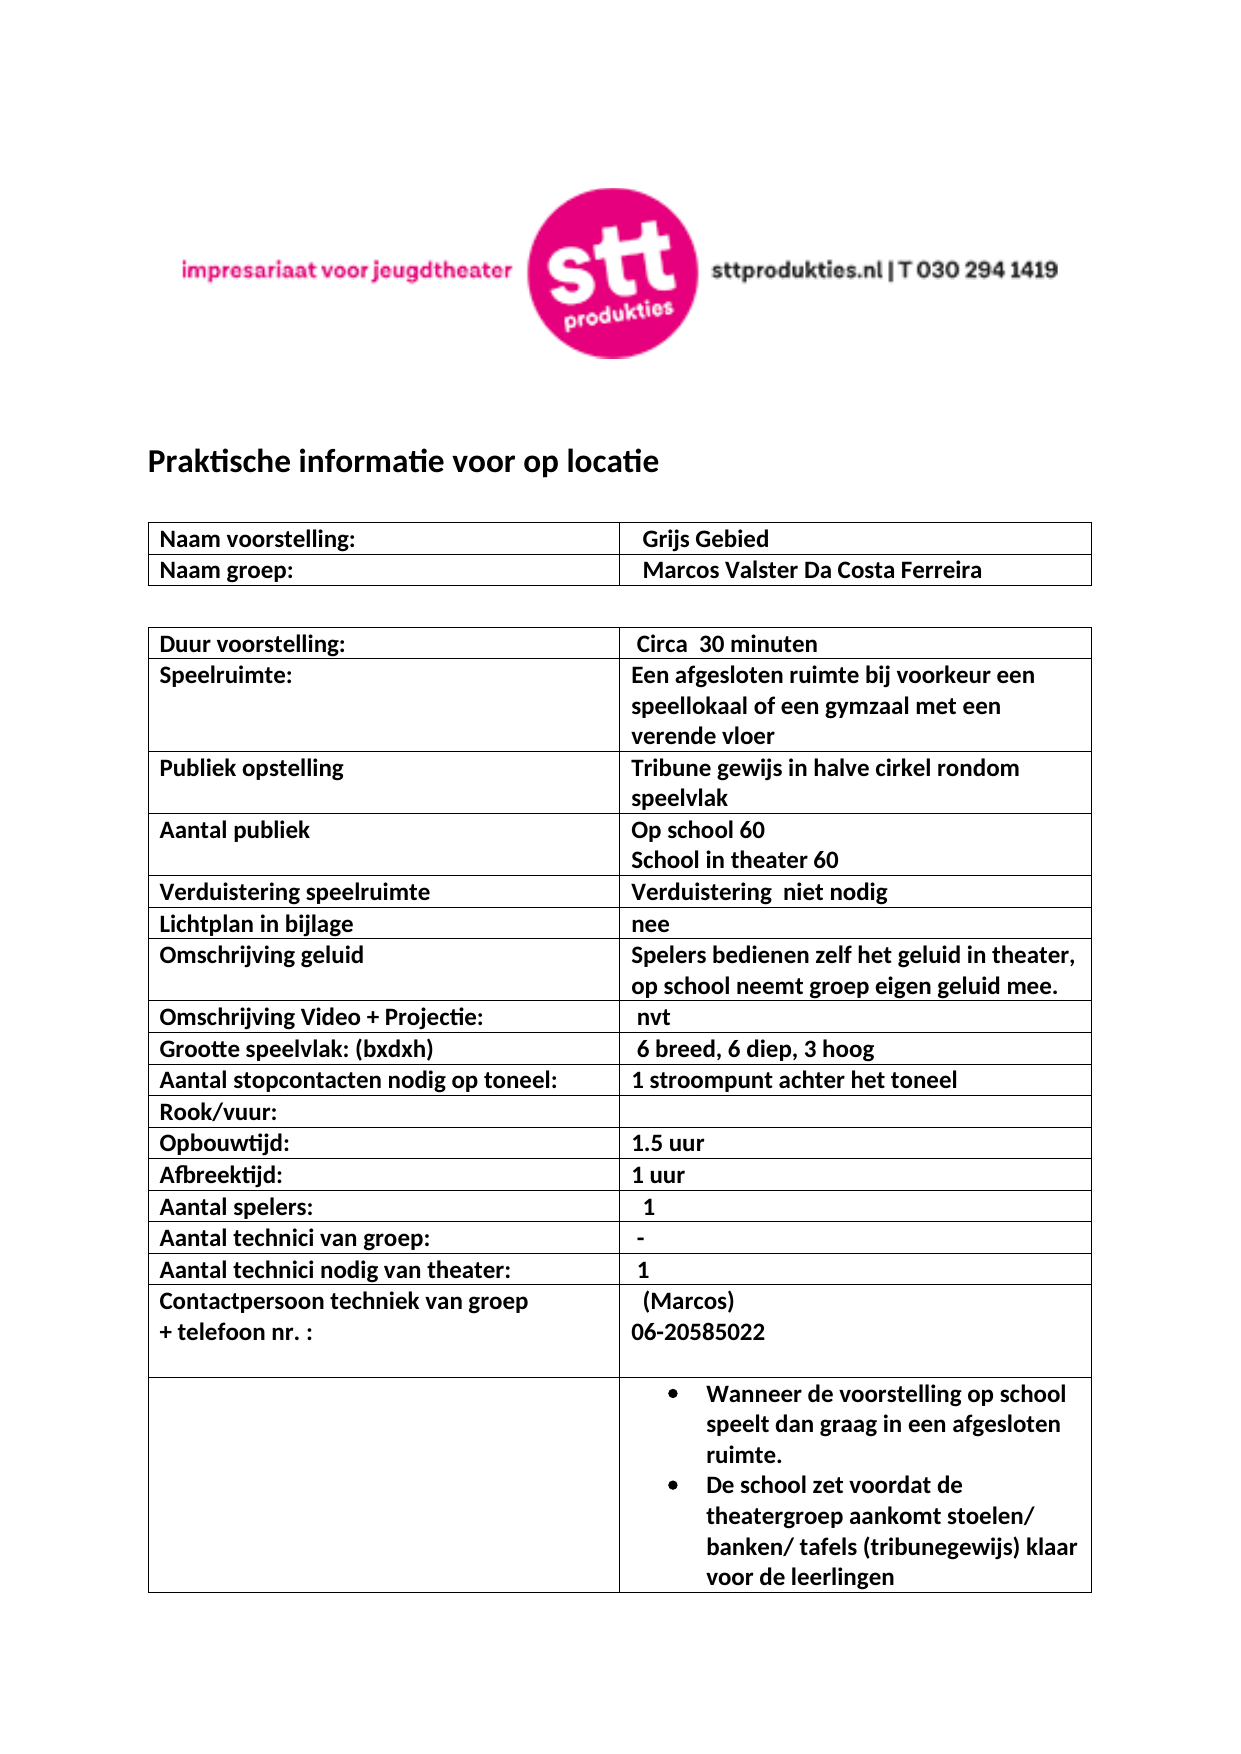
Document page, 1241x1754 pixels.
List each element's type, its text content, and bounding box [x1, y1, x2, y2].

table_cell Rook/vuur: [149, 1096, 619, 1127]
table_cell 6 breed, 6 diep, 3 hoog [620, 1033, 1091, 1063]
table_cell Omschrijving geluid [149, 939, 619, 1000]
table_cell Opbouwtijd: [149, 1128, 619, 1158]
table_cell Aantal technici van groep: [149, 1222, 619, 1253]
table_cell 1 [620, 1191, 1091, 1221]
table_cell Contactpersoon techniek van groep + telefoon nr. : [149, 1285, 619, 1377]
table_cell Verduistering speelruimte [149, 876, 619, 907]
table_cell Naam groep: [149, 555, 619, 585]
table_cell Publiek opstelling [149, 752, 619, 813]
text Praktische informatie voor op locatie [148, 440, 1093, 481]
table_cell 1 stroompunt achter het toneel [620, 1065, 1091, 1095]
table_header Naam voorstelling: [149, 523, 619, 553]
table_header Duur voorstelling: [149, 628, 619, 658]
table_cell 1.5 uur [620, 1128, 1091, 1158]
table_cell [620, 1096, 1091, 1127]
table_cell Lichtplan in bijlage [149, 908, 619, 938]
table_cell Een afgesloten ruimte bij voorkeur een speellokaal of een gymzaal met een verende vloer [620, 659, 1091, 751]
table_cell Afbreektijd: [149, 1159, 619, 1190]
table_cell (Marcos) 06-20585022 [620, 1285, 1091, 1377]
table_cell Speelruimte: [149, 659, 619, 751]
table_cell [149, 1378, 619, 1592]
table_header Circa 30 minuten [620, 628, 1091, 658]
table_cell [620, 1378, 1091, 1592]
table_cell Aantal stopcontacten nodig op toneel: [149, 1065, 619, 1095]
picture [182, 188, 1058, 359]
table_cell Aantal technici nodig van theater: [149, 1254, 619, 1284]
table_cell Op school 60 School in theater 60 [620, 814, 1091, 875]
table_cell 1 uur [620, 1159, 1091, 1190]
table_cell Spelers bedienen zelf het geluid in theater, op school neemt groep eigen geluid mee. [620, 939, 1091, 1000]
table_cell - [620, 1222, 1091, 1253]
table_cell Omschrijving Video + Projectie: [149, 1001, 619, 1032]
table_cell Tribune gewijs in halve cirkel rondom speelvlak [620, 752, 1091, 813]
table_cell nee [620, 908, 1091, 938]
table_cell Aantal spelers: [149, 1191, 619, 1221]
table_cell 1 [620, 1254, 1091, 1284]
table_cell Marcos Valster Da Costa Ferreira [620, 555, 1091, 585]
table_cell Verduistering niet nodig [620, 876, 1091, 907]
table_header Grijs Gebied [620, 523, 1091, 553]
table_cell Grootte speelvlak: (bxdxh) [149, 1033, 619, 1063]
table_cell Aantal publiek [149, 814, 619, 875]
table_cell nvt [620, 1001, 1091, 1032]
